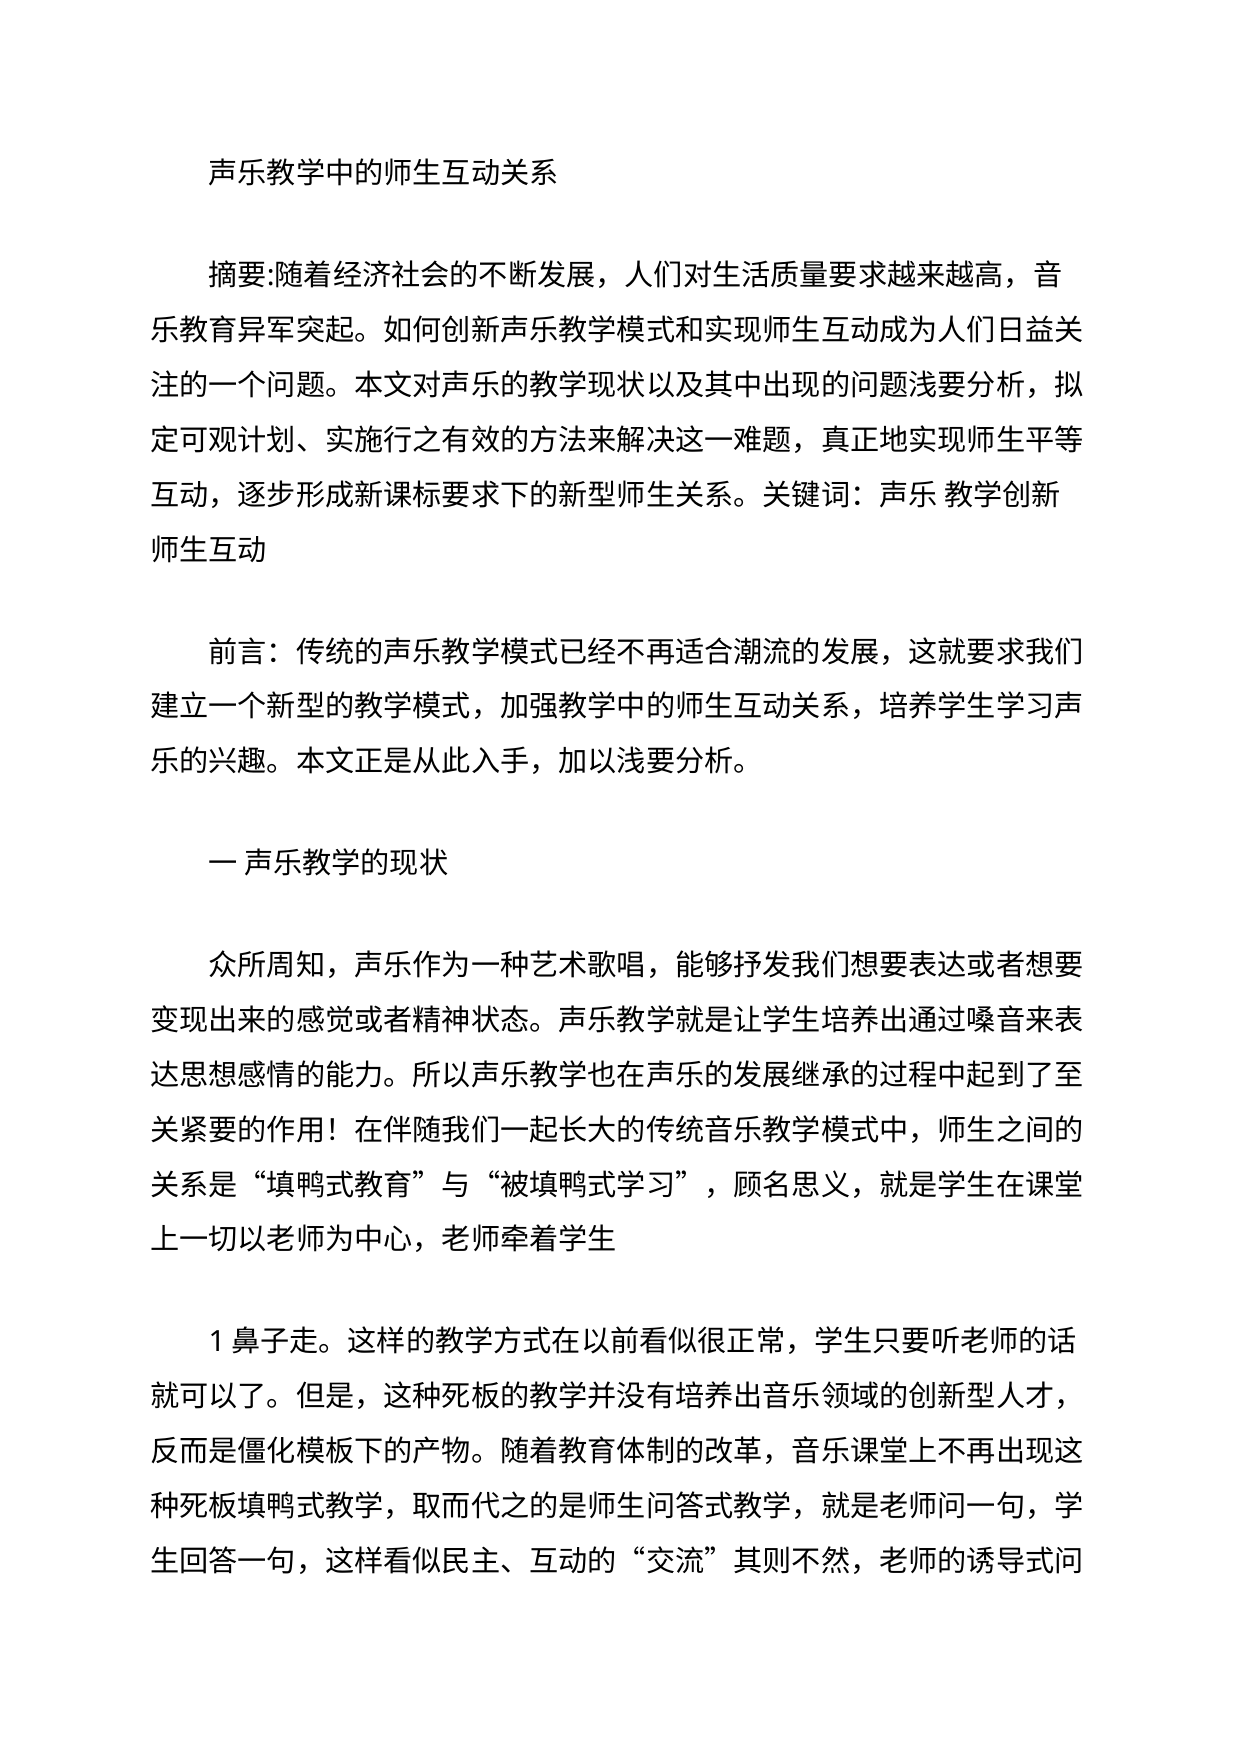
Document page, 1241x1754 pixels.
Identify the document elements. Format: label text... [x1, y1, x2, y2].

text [150, 1318, 1090, 1580]
text 声乐教学中的师生互动关系 [150, 150, 1090, 192]
text 摘要:随着经济社会的不断发展，人们对生活质量要求越来越高，音乐教育异军突起。如何创新声乐教学模式和实现师生互动成为人们日益关注的一个问题。本文对声乐的教学现状以及其中出现的问题浅要分析，拟定可观计划、实施行之有效的方法来解决这一难题，真正地实现师生平等互动，逐步形成新课标要求下的新型师生关系。关键词：声乐 教学创新 师生互动 [150, 252, 1090, 569]
text 前言：传统的声乐教学模式已经不再适合潮流的发展，这就要求我们建立一个新型的教学模式，加强教学中的师生互动关系，培养学生学习声乐的兴趣。本文正是从此入手，加以浅要分析。 [150, 628, 1090, 780]
text 一 声乐教学的现状 [150, 840, 1090, 882]
text 众所周知，声乐作为一种艺术歌唱，能够抒发我们想要表达或者想要变现出来的感觉或者精神状态。声乐教学就是让学生培养出通过嗓音来表达思想感情的能力。所以声乐教学也在声乐的发展继承的过程中起到了至关紧要的作用！在伴随我们一起长大的传统音乐教学模式中，师生之间的关系是“填鸭式教育”与“被填鸭式学习”，顾名思义，就是学生在课堂上一切以老师为中心，老师牵着学生 [150, 941, 1090, 1258]
